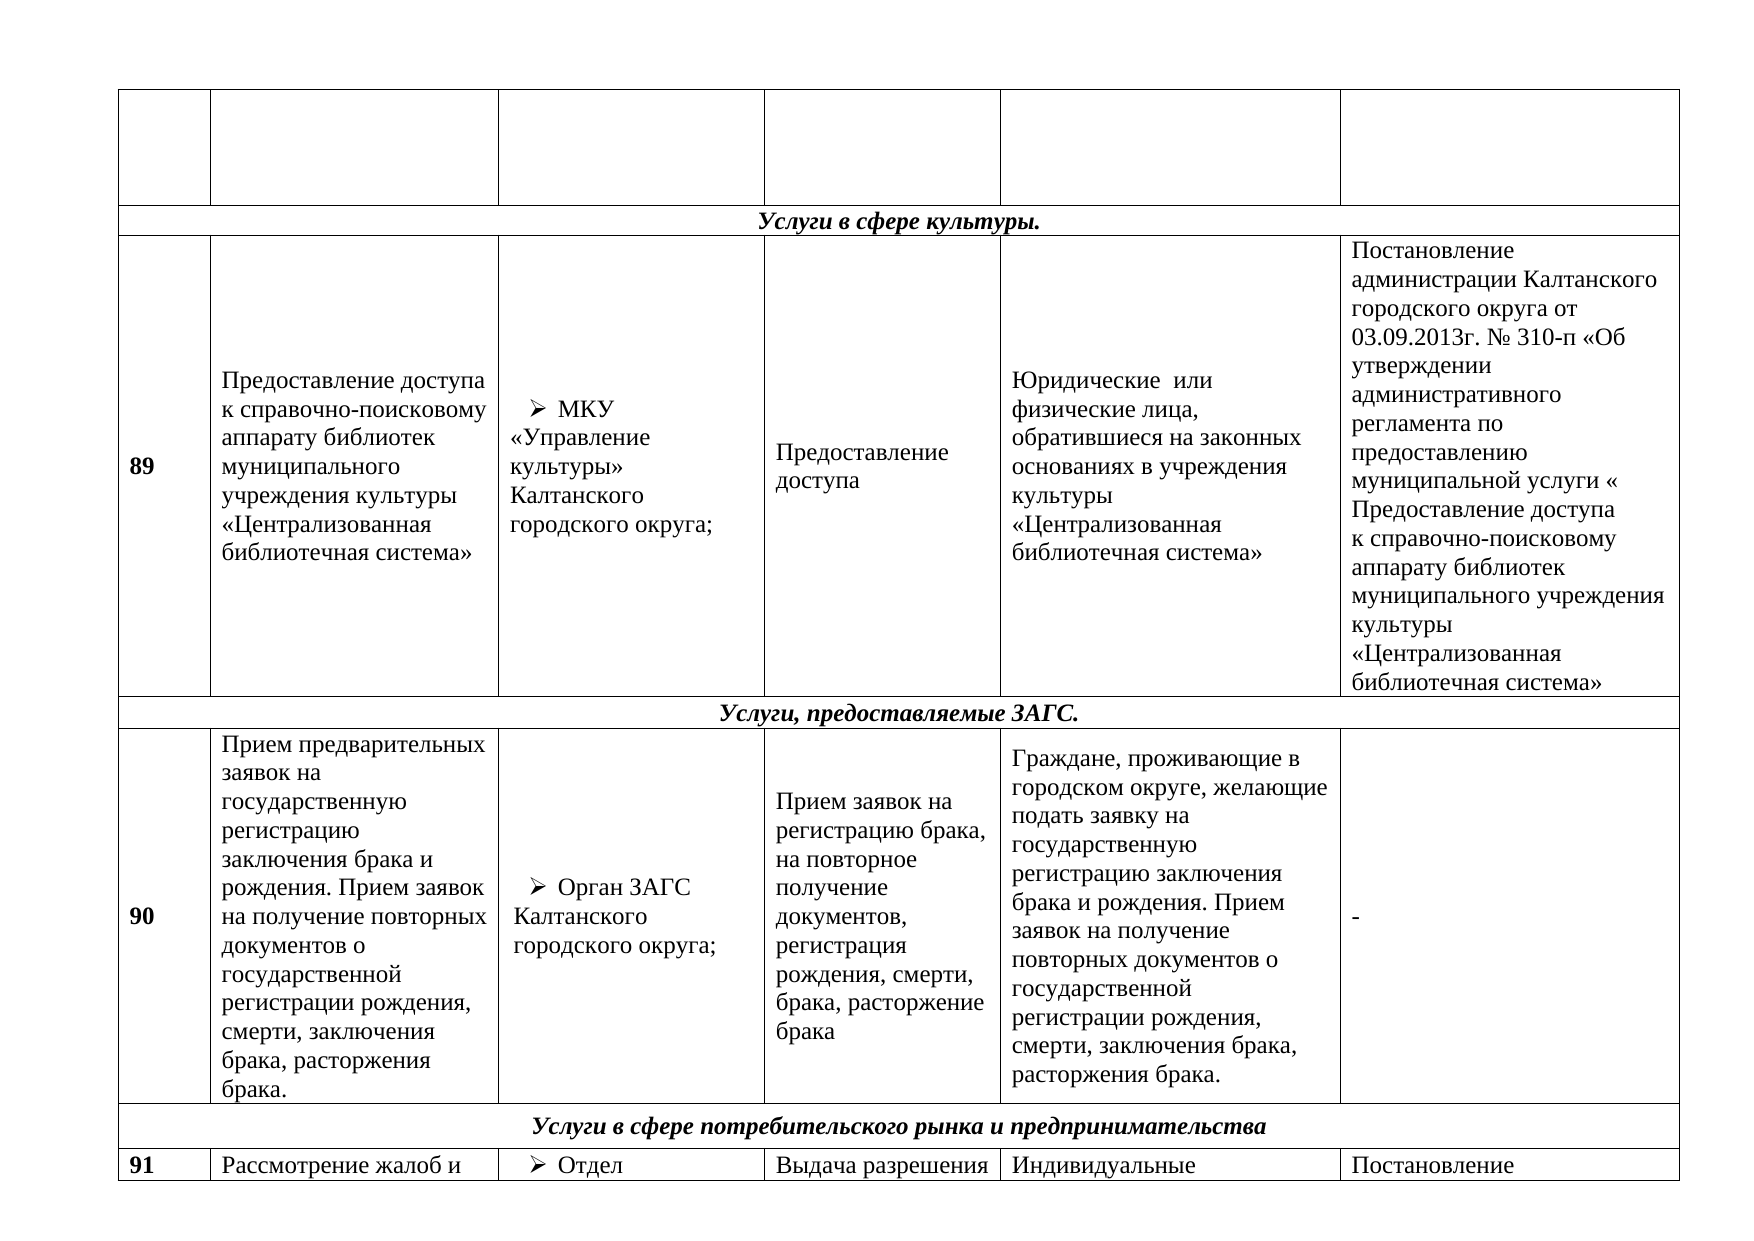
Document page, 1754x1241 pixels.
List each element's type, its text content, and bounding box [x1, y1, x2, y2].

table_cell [1341, 1149, 1679, 1180]
table_cell Выдача разрешения [765, 1149, 1000, 1180]
table_cell Предоставление доступа [765, 236, 1000, 696]
table_cell - [1341, 729, 1679, 1102]
table_cell Прием заявок на регистрацию брака, на повторное получение документов, регистрация рождения, смерти, брака, расторжение брака [765, 729, 1000, 1102]
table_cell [1341, 90, 1679, 205]
table_cell 89 [119, 236, 210, 696]
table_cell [499, 1149, 764, 1180]
table_cell 90 [119, 729, 210, 1102]
table_cell Прием предварительных заявок на государственную регистрацию заключения брака и рождения. Прием заявок на получение повторных документов о государственной регистрации рождения, смерти, заключения брака, расторжения брака. [211, 729, 498, 1102]
table_cell Юридические или физические лица, обратившиеся на законных основаниях в учреждения культуры «Централизованная библиотечная система» [1001, 236, 1340, 696]
table_cell Услуги, предоставляемые ЗАГС. [119, 697, 1679, 728]
table_cell 91 [119, 1149, 210, 1180]
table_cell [765, 90, 1000, 205]
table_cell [211, 1149, 498, 1180]
table_cell 88 [119, 90, 210, 205]
table_cell Орган ЗАГС Калтанского городского округа; [499, 729, 764, 1102]
table_cell Постановление администрации Калтанского городского округа от 03.09.2013г. № 310-п «Об утверждении административного регламента по предоставлению муниципальной услуги « Предоставление доступа к справочно-поисковому аппарату библиотек муниципального учреждения культуры «Централизованная библиотечная система» [1341, 236, 1679, 696]
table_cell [1001, 90, 1340, 205]
table_cell Услуги в сфере культуры. [119, 206, 1679, 234]
table_cell Услуги в сфере потребительского рынка и предпринимательства [119, 1104, 1679, 1148]
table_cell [499, 90, 764, 205]
table_cell МКУ «Управление культуры» Калтанского городского округа; [499, 236, 764, 696]
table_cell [1001, 1149, 1340, 1180]
table_cell Предоставление доступа к справочно-поисковому аппарату библиотек муниципального учреждения культуры «Централизованная библиотечная система» [211, 236, 498, 696]
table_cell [211, 90, 498, 205]
table_cell Граждане, проживающие в городском округе, желающие подать заявку на государственную регистрацию заключения брака и рождения. Прием заявок на получение повторных документов о государственной регистрации рождения, смерти, заключения брака, расторжения брака. [1001, 729, 1340, 1102]
